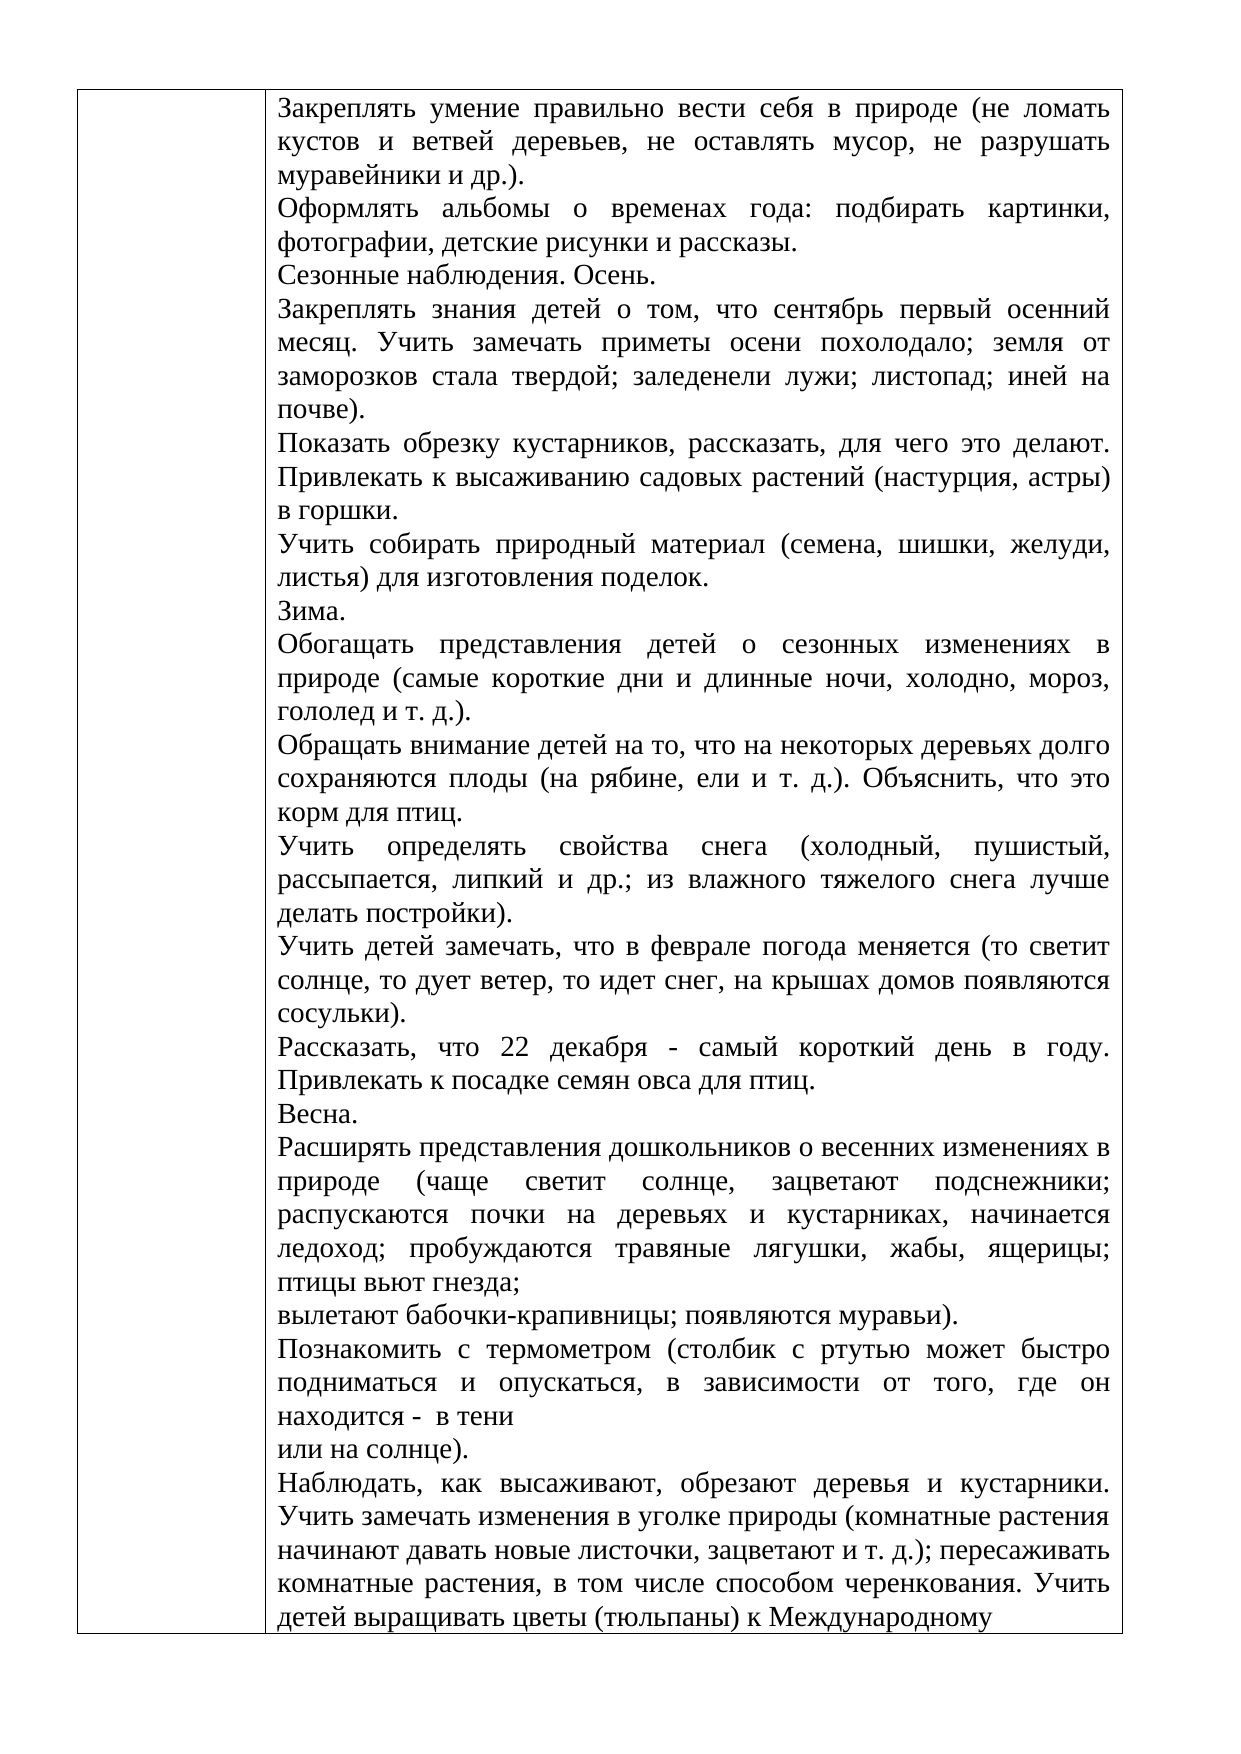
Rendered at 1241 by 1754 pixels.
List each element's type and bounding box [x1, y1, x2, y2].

table_cell [266, 90, 1122, 1633]
table_cell [78, 90, 265, 1633]
